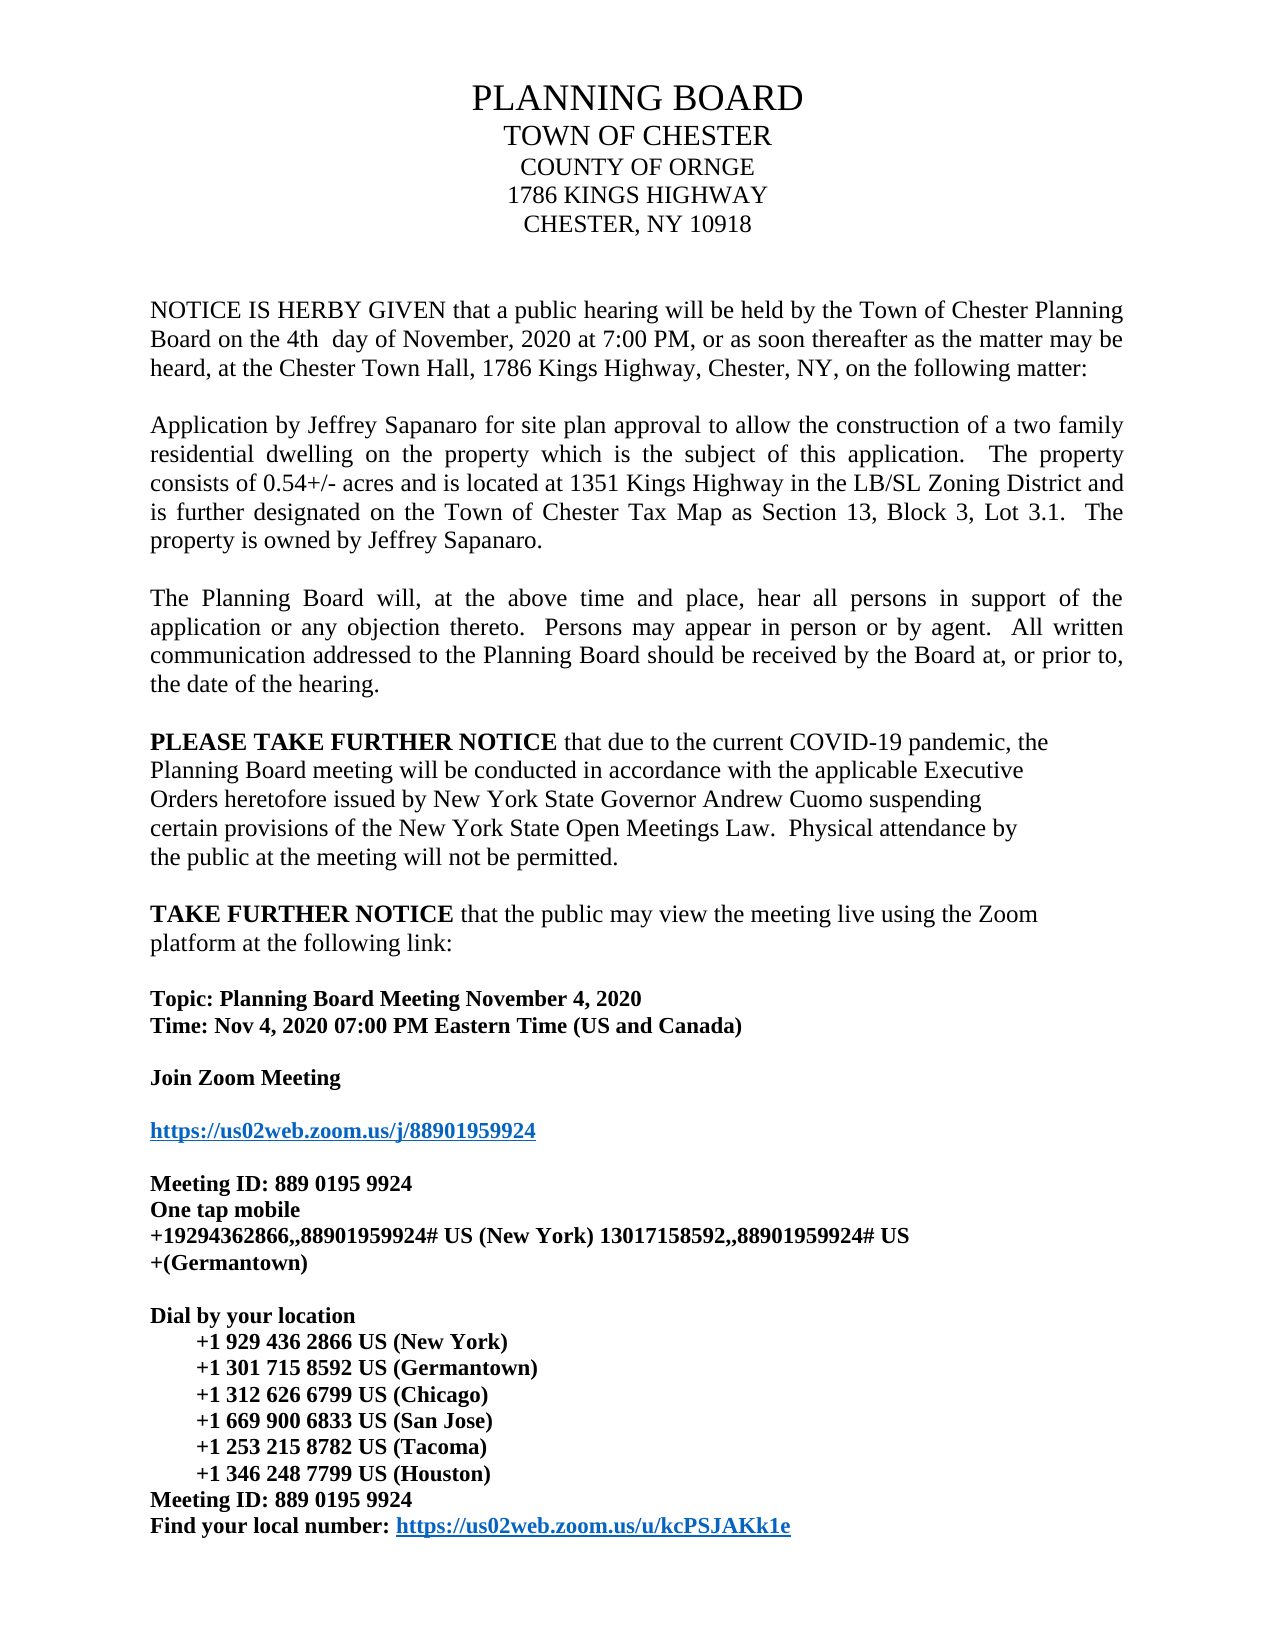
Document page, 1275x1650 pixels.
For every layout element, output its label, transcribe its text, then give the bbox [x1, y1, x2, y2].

text +(Germantown) [150, 1249, 1125, 1275]
text One tap mobile [150, 1196, 1125, 1223]
text COUNTY OF ORNGE [150, 152, 1125, 180]
text Topic: Planning Board Meeting November 4, 2020 [150, 985, 1125, 1012]
text +1 346 248 7799 US (Houston) [150, 1460, 1125, 1486]
text TOWN OF CHESTER [150, 118, 1125, 152]
text +1 301 715 8592 US (Germantown) [150, 1354, 1125, 1381]
text +1 253 215 8782 US (Tacoma) [150, 1433, 1125, 1460]
text +1 312 626 6799 US (Chicago) [150, 1381, 1125, 1407]
text Meeting ID: 889 0195 9924 [150, 1170, 1125, 1196]
text +1 929 436 2866 US (New York) [150, 1328, 1125, 1354]
text https://us02web.zoom.us/j/88901959924 [150, 1117, 1125, 1143]
text NOTICE IS HERBY GIVEN that a public hearing will be held by the Town of Chester Planning Board on the 4th day of November, 2020 at 7:00 PM, or as soon thereafter as the matter may be heard, at the Chester Town Hall, 1786 Kings Highway, Chester, NY, on the following matter: [150, 295, 1125, 382]
text 1786 KINGS HIGHWAY [150, 180, 1125, 209]
text +1 669 900 6833 US (San Jose) [150, 1407, 1125, 1433]
text Find your local number: https://us02web.zoom.us/u/kcPSJAKk1e [150, 1512, 1125, 1539]
text PLEASE TAKE FURTHER NOTICE that due to the current COVID-19 pandemic, the Planning Board meeting will be conducted in accordance with the applicable Executive Orders heretofore issued by New York State Governor Andrew Cuomo suspending certain provisions of the New York State Open Meetings Law. Physical attendance by the public at the meeting will not be permitted. [150, 727, 1050, 870]
text Meeting ID: 889 0195 9924 [150, 1486, 1125, 1512]
text PLANNING BOARD [150, 75, 1125, 118]
text The Planning Board will, at the above time and place, hear all persons in support of the application or any objection thereto. Persons may appear in person or by agent. All written communication addressed to the Planning Board should be received by the Board at, or prior to, the date of the hearing. [150, 583, 1125, 698]
text Application by Jeffrey Sapanaro for site plan approval to allow the construction of a two family residential dwelling on the property which is the subject of this application. The property consists of 0.54+/- acres and is located at 1351 Kings Highway in the LB/SL Zoning District and is further designated on the Town of Chester Tax Map as Section 13, Block 3, Lot 3.1. The property is owned by Jeffrey Sapanaro. [150, 410, 1125, 554]
text CHESTER, NY 10918 [150, 209, 1125, 238]
text Join Zoom Meeting [150, 1064, 1125, 1091]
text Time: Nov 4, 2020 07:00 PM Eastern Time (US and Canada) [150, 1012, 1125, 1038]
text TAKE FURTHER NOTICE that the public may view the meeting live using the Zoom platform at the following link: [150, 899, 1050, 957]
text +19294362866,,88901959924# US (New York) 13017158592,,88901959924# US [150, 1223, 1125, 1249]
text Dial by your location [150, 1302, 1125, 1328]
